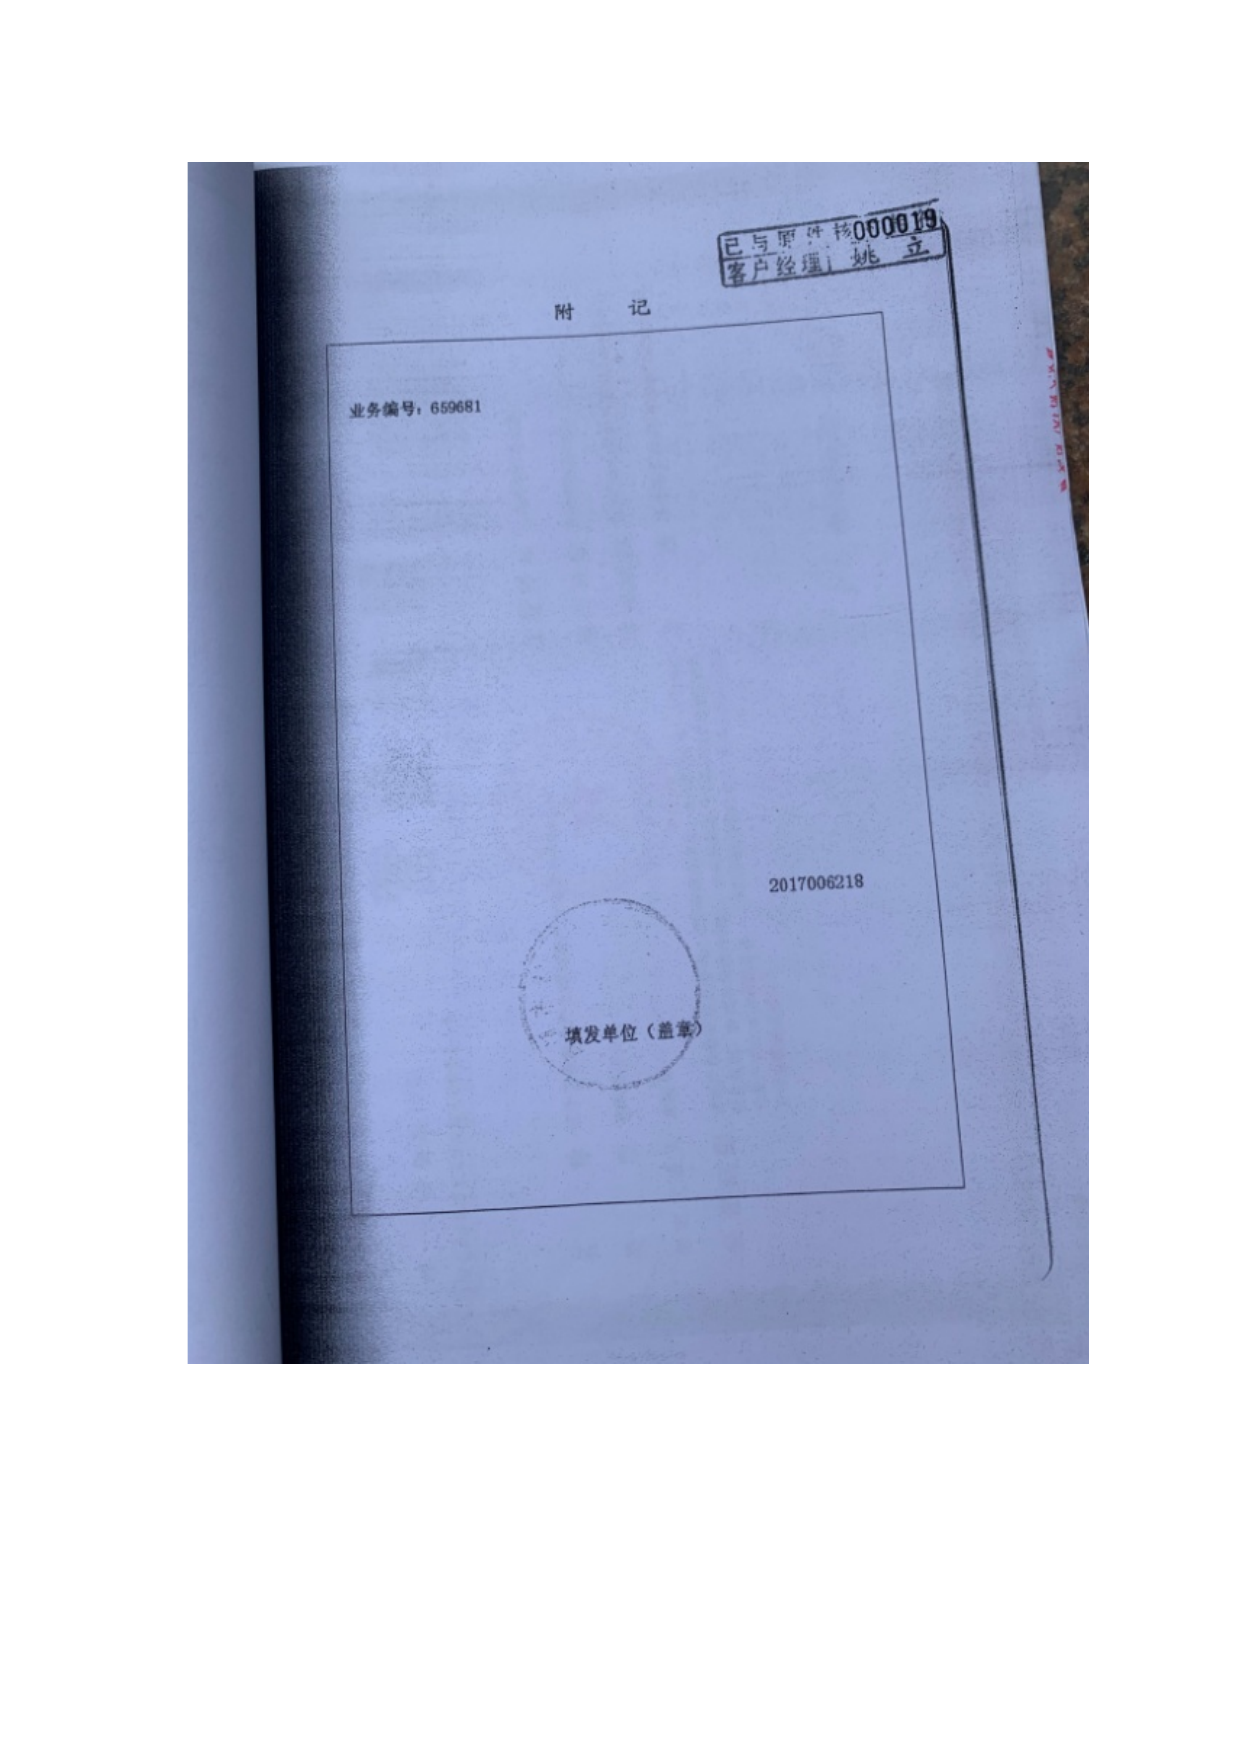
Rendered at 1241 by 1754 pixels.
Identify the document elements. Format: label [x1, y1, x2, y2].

picture [187, 162, 1089, 1364]
